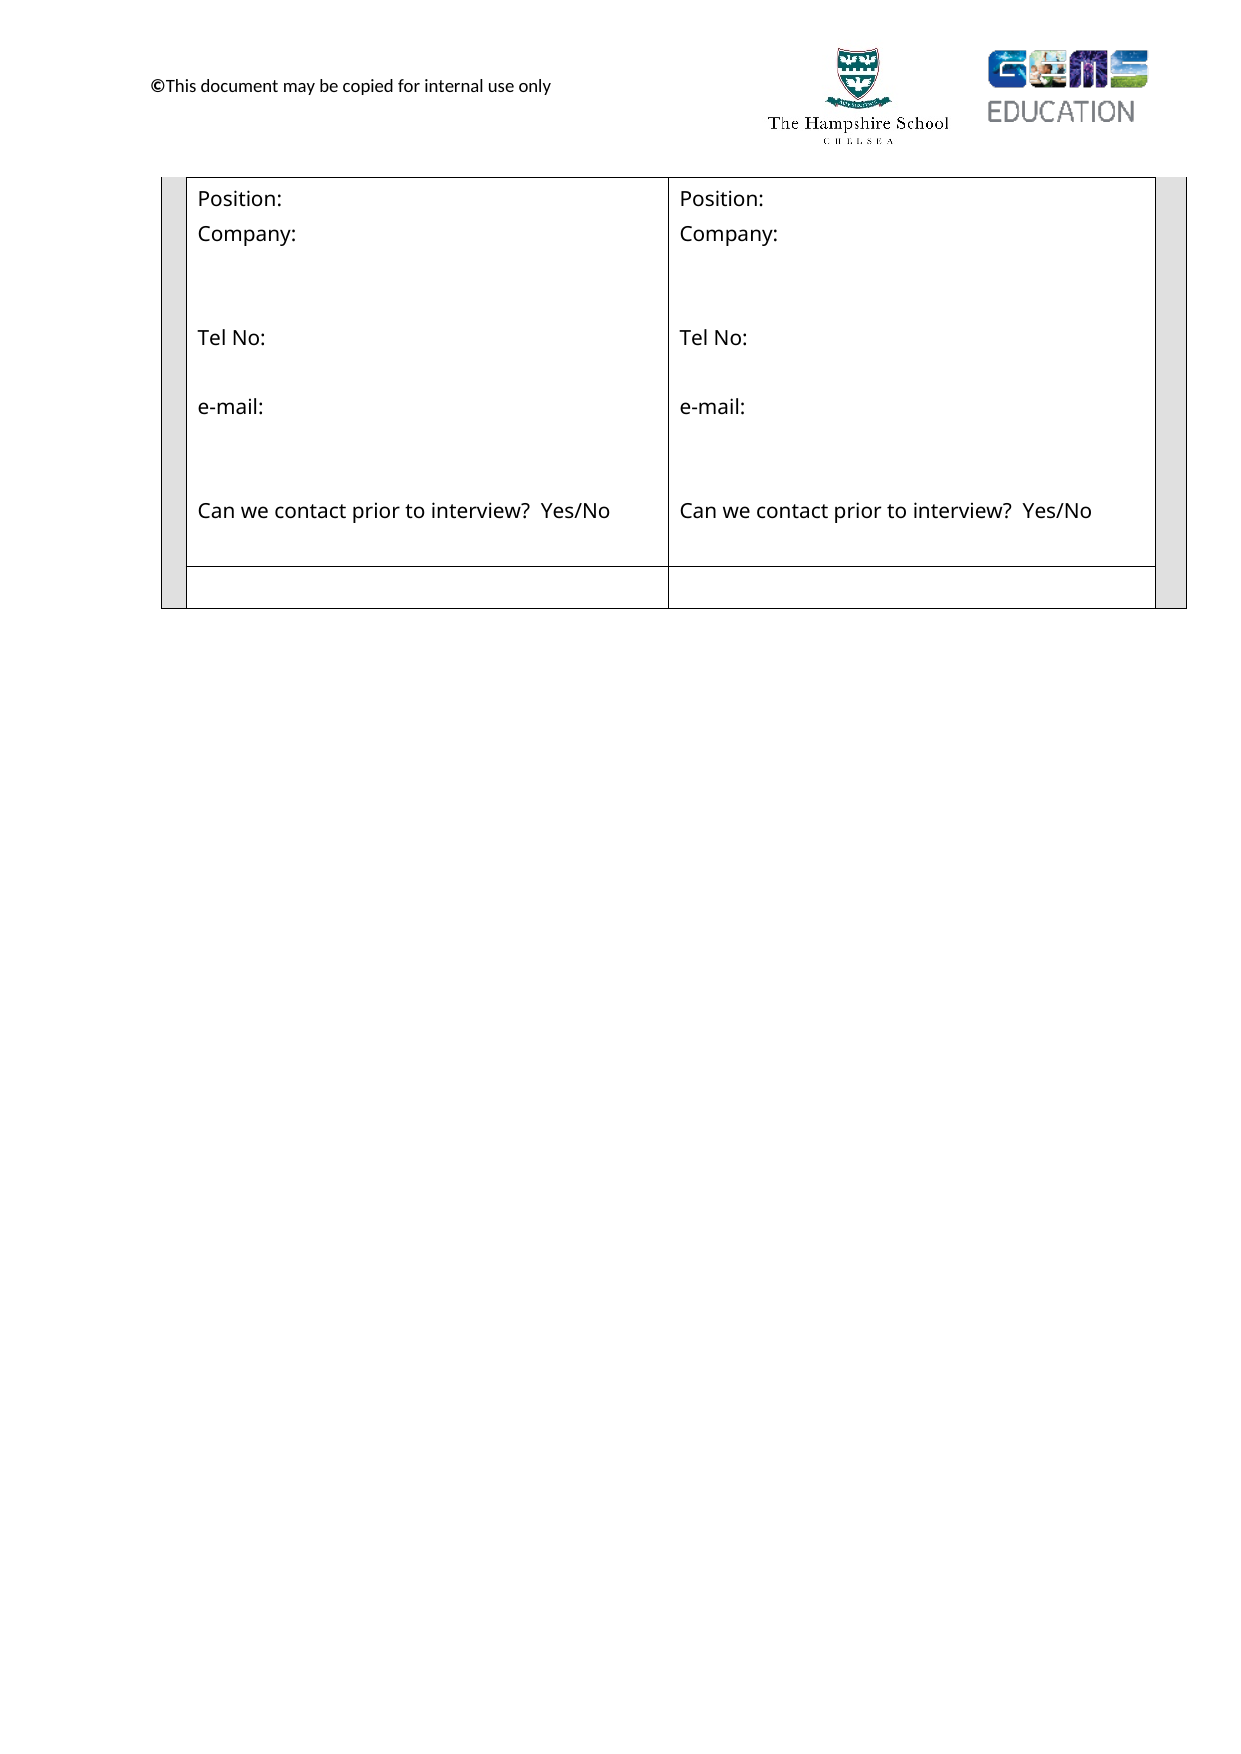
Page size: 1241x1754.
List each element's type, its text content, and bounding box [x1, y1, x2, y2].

table_cell Name: Position: Company: Tel No: e-mail: Can we contact prior to interview? Yes/No [187, 178, 668, 566]
picture [986, 42, 1156, 122]
table_cell [162, 177, 186, 566]
table_cell [162, 566, 186, 608]
table_cell [1156, 566, 1186, 608]
table_cell [669, 567, 1155, 608]
table_cell [187, 567, 668, 608]
table_cell [1156, 177, 1186, 566]
picture [746, 25, 966, 177]
table_cell Name: Position: Company: Tel No: e-mail: Can we contact prior to interview? Yes/No [669, 178, 1155, 566]
